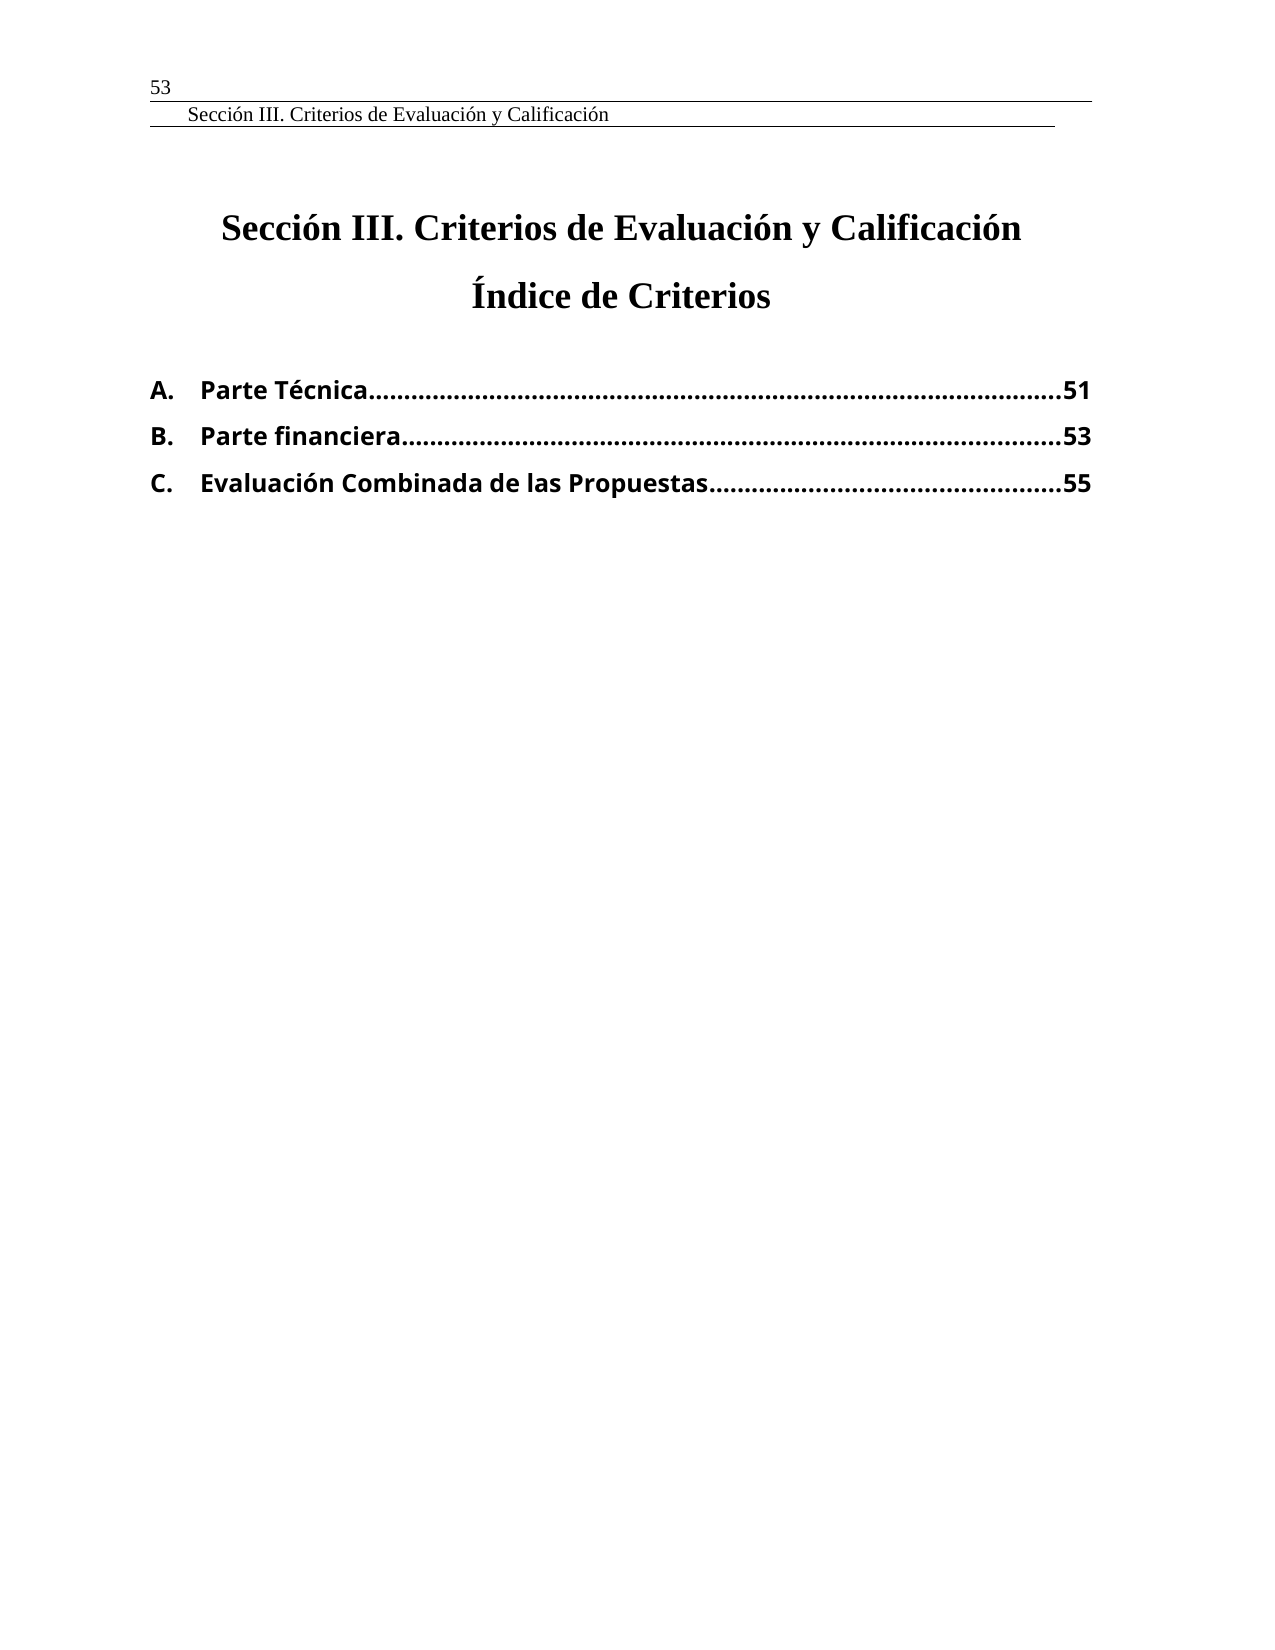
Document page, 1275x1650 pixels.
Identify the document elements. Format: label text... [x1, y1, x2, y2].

text B. Parte financiera 53 [150, 419, 1092, 453]
text A. Parte Técnica 51 [150, 372, 1092, 407]
text Sección III. Criterios de Evaluación y Calificación [150, 206, 1092, 249]
text Índice de Criterios [150, 274, 1092, 317]
text C. Evaluación Combinada de las Propuestas 55 [150, 466, 1092, 500]
